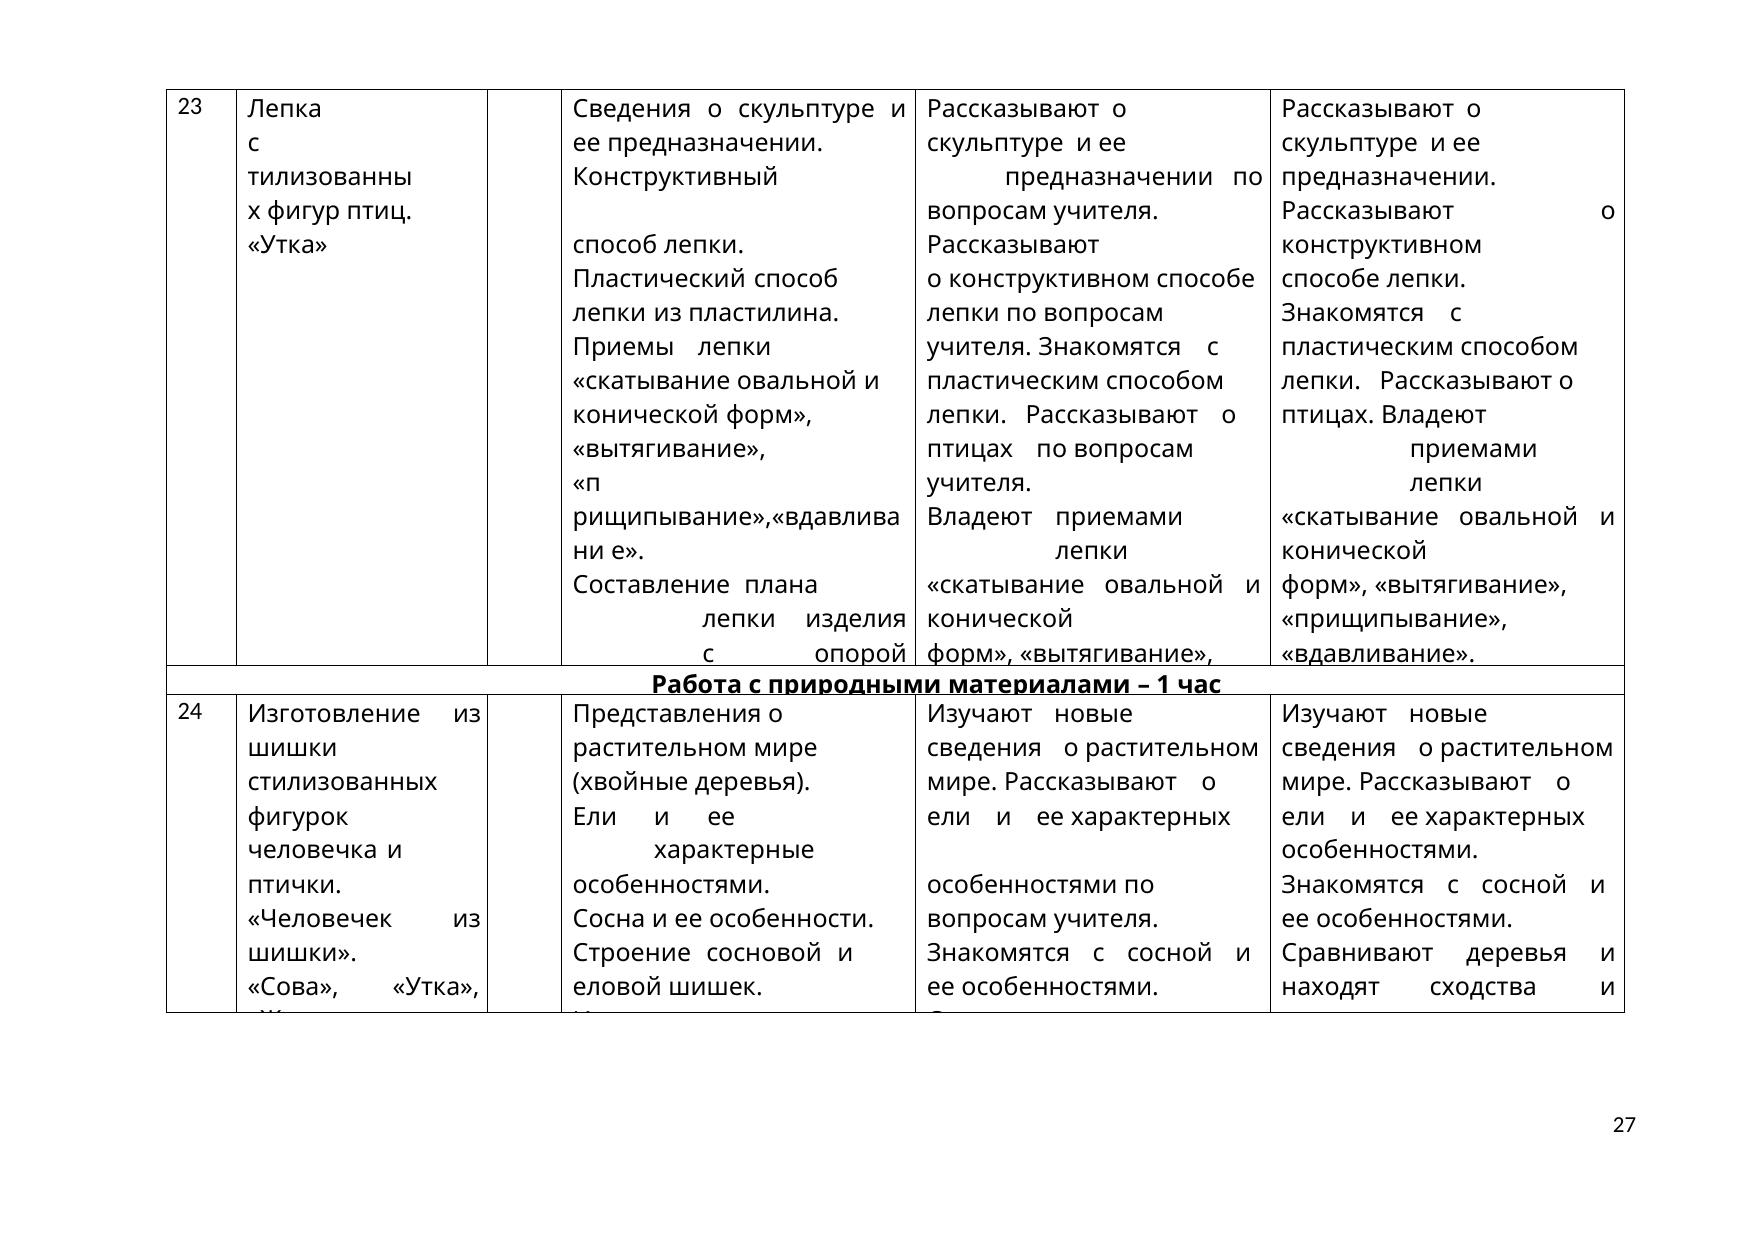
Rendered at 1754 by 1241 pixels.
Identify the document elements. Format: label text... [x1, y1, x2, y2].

table_cell Изготовление из шишки стилизованных фигурок человечка и птички. «Человечек из шишки». «Сова», «Утка», «Журавль», «Лебедь» [237, 695, 487, 1012]
table_header Сведения о скульптуре и ее предназначении. Конструктивный способ лепки. Пластический способ лепки из пластилина. Приемы лепки «скатывание овальной и конической форм», «вытягивание», «прищипывание»,«вдавливани е». Составление плана лепки изделия с опорой на наглядность и с частичной помощью учителя [562, 90, 915, 665]
table_header [488, 90, 561, 665]
table_header Рассказывают о скульптуре и ее предназначении. Рассказывают о конструктивном способе лепки. Знакомятся с пластическим способом лепки. Рассказывают о птицах. Владеют приемами лепки «скатывание овальной и конической форм», «вытягивание», «прищипывание», «вдавливание». Составляют план лепки изделия с опорой на наглядность и с частичной помощью учителя [1271, 90, 1624, 665]
table_cell Работа с природными материалами – 1 час [167, 666, 1624, 694]
table_cell Изучают новые сведения о растительном мире. Рассказывают о ели и ее характерных особенностями. Знакомятся с сосной и ее особенностями. Сравнивают деревья и находят сходства и различия между ними. [1271, 695, 1624, 1012]
table_header Лепка стилизованных фигур птиц. «Утка» [237, 90, 487, 665]
table_cell 24 [167, 695, 236, 1012]
table_cell Изучают новые сведения о растительном мире. Рассказывают о ели и ее характерных особенностями по вопросам учителя. Знакомятся с сосной и ее особенностями. Сравнивают деревья и находят сходства и различия между ними по вопросам учителя. [916, 695, 1270, 1012]
table_header 23 [167, 90, 236, 665]
table_header Рассказывают о скульптуре и ее предназначении по вопросам учителя. Рассказывают о конструктивном способе лепки по вопросам учителя. Знакомятся с пластическим способом лепки. Рассказывают о птицах по вопросам учителя. Владеют приемами лепки «скатывание овальной и конической форм», «вытягивание», «прищипывание», «вдавливание». Составляют план лепки изделия с опорой на наглядность и с помощью учителя [916, 90, 1270, 665]
table_cell Представления о растительном мире (хвойные деревья). Ели и ее характерные особенностями. Сосна и ее особенности. Строение сосновой и еловой шишек. Изготовление из шишек человечка с использованием дополнительных поделочных материалов (пластилин). [562, 695, 915, 1012]
table_cell [488, 695, 561, 1012]
